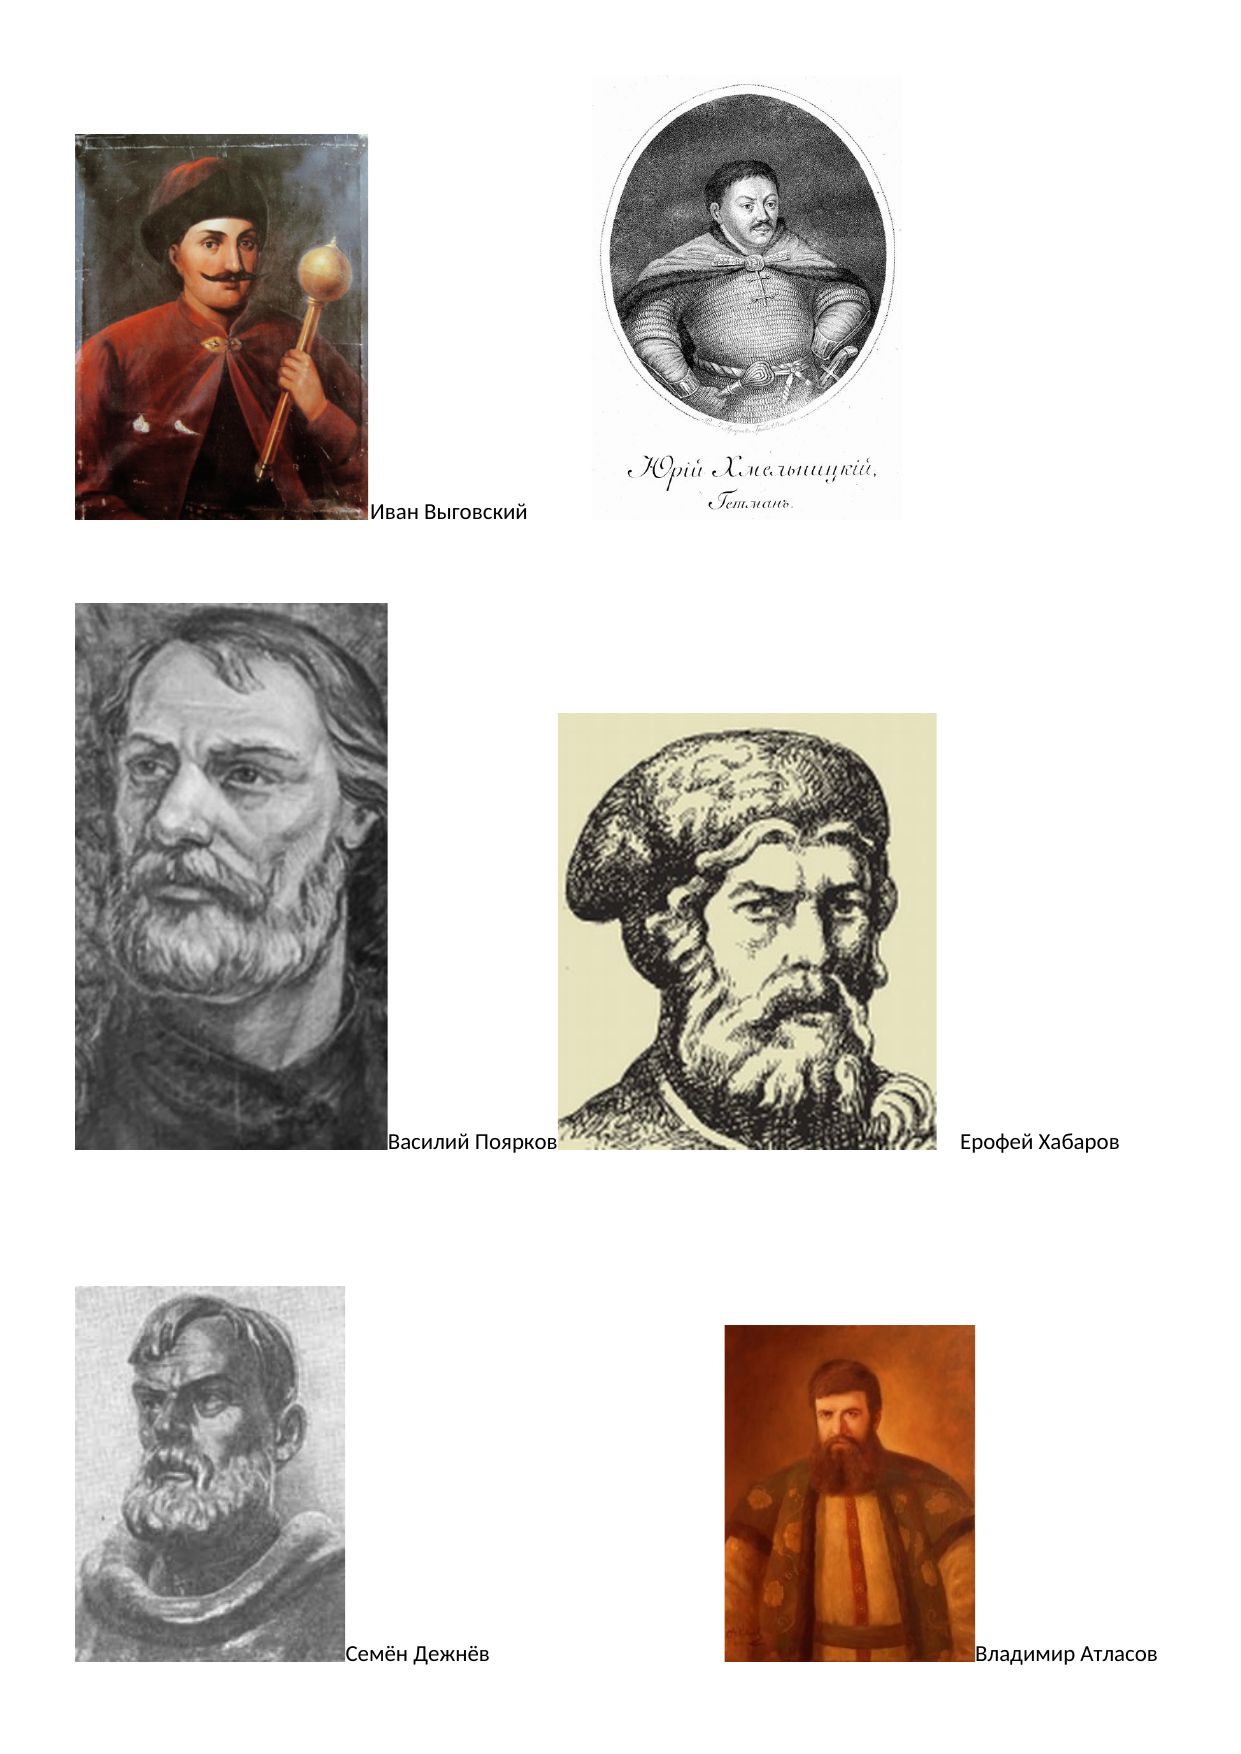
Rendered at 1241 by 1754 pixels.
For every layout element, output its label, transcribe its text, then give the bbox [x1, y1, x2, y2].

picture [75, 603, 388, 1150]
picture [724, 1325, 976, 1662]
picture [591, 75, 903, 520]
picture [75, 134, 369, 520]
picture [557, 713, 937, 1150]
picture [75, 1286, 346, 1662]
